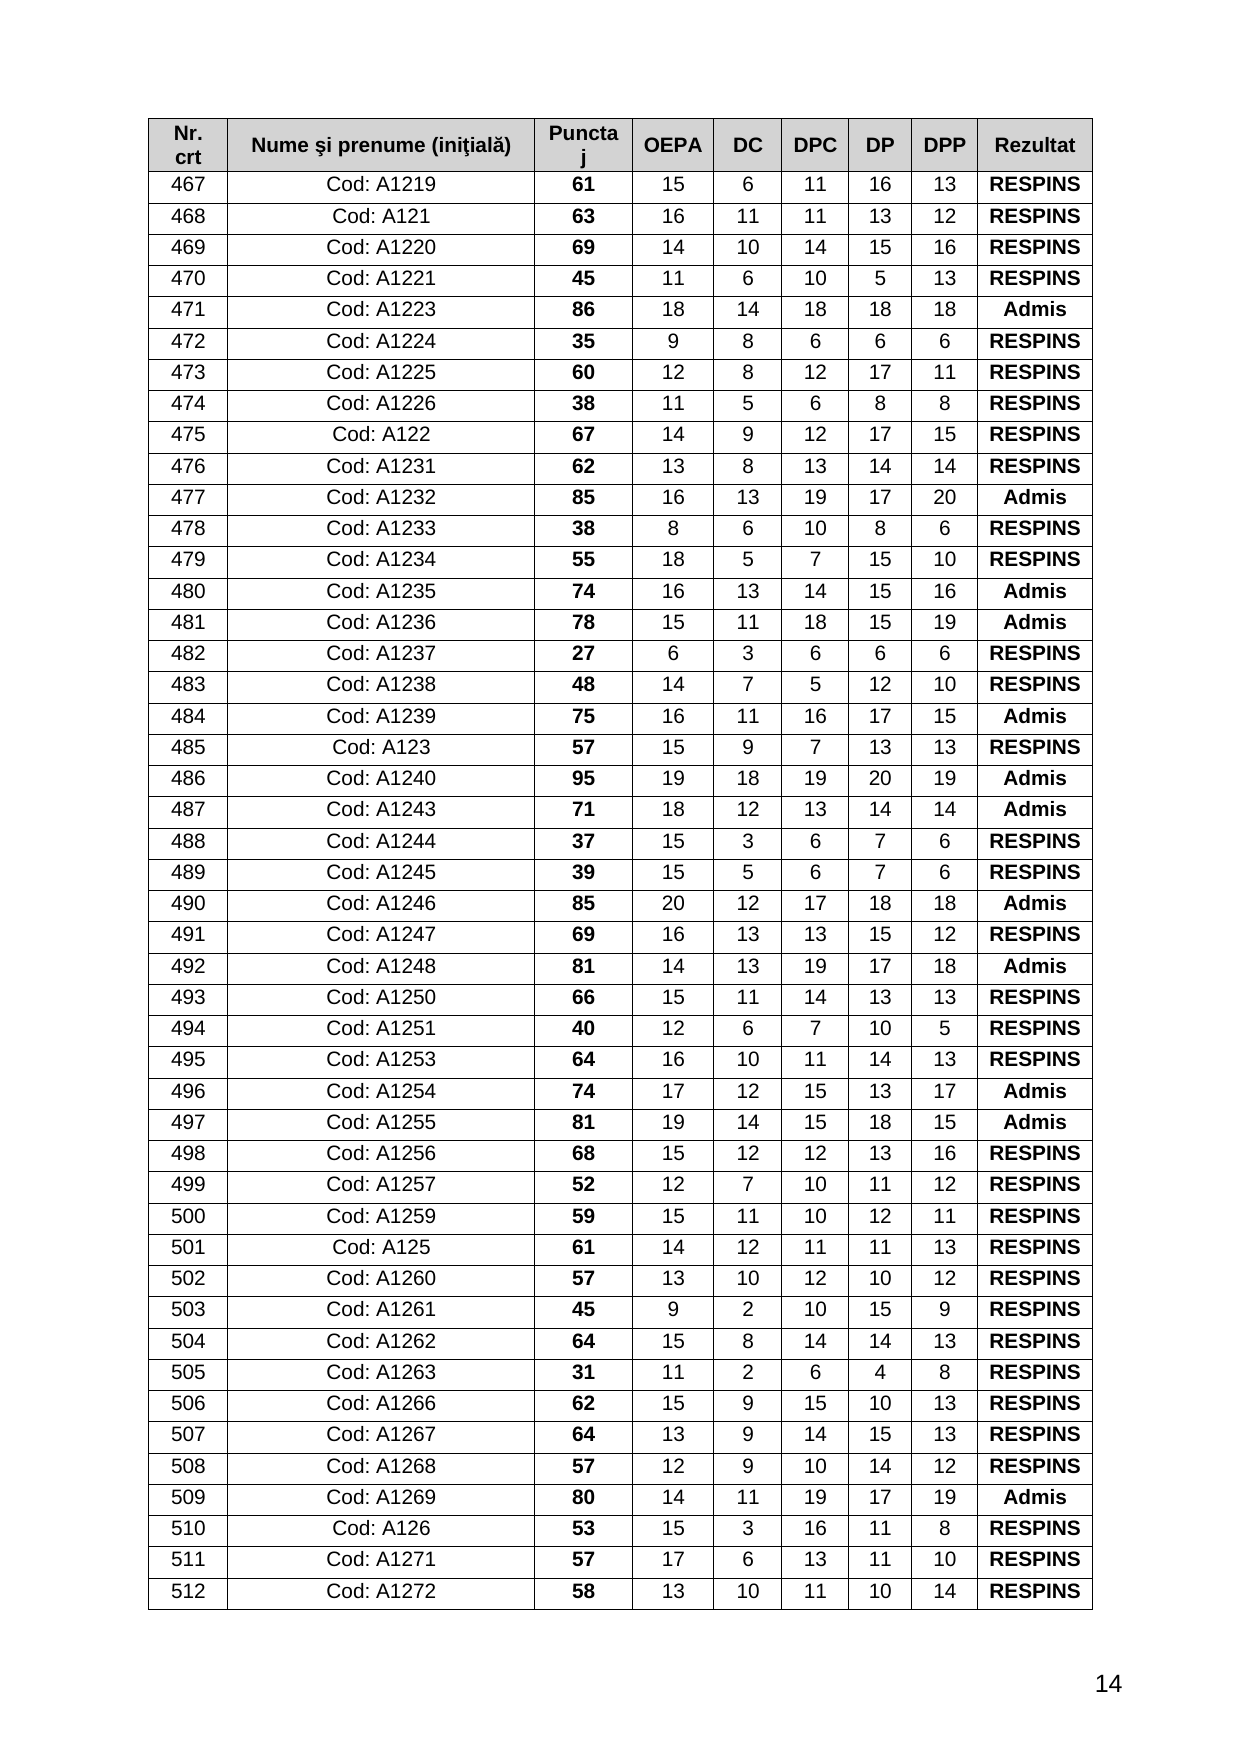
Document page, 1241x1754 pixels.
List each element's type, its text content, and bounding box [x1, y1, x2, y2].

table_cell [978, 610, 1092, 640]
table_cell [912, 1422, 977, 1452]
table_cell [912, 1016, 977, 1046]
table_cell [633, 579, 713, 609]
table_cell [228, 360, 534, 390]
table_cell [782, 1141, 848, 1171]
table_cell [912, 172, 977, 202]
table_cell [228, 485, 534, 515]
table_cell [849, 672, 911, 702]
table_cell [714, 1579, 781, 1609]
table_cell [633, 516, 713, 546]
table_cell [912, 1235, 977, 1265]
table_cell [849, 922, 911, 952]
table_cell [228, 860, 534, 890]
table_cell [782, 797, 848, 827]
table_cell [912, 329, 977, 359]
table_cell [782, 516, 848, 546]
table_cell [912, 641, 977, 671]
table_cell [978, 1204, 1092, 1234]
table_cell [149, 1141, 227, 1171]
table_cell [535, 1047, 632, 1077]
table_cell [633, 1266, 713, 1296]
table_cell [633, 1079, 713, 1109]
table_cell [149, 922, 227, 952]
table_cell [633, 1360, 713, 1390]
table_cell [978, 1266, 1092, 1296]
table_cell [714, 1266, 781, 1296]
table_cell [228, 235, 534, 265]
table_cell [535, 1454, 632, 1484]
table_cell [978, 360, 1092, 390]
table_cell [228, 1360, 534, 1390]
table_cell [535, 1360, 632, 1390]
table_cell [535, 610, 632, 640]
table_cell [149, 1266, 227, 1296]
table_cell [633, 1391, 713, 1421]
table_header DC [714, 119, 781, 171]
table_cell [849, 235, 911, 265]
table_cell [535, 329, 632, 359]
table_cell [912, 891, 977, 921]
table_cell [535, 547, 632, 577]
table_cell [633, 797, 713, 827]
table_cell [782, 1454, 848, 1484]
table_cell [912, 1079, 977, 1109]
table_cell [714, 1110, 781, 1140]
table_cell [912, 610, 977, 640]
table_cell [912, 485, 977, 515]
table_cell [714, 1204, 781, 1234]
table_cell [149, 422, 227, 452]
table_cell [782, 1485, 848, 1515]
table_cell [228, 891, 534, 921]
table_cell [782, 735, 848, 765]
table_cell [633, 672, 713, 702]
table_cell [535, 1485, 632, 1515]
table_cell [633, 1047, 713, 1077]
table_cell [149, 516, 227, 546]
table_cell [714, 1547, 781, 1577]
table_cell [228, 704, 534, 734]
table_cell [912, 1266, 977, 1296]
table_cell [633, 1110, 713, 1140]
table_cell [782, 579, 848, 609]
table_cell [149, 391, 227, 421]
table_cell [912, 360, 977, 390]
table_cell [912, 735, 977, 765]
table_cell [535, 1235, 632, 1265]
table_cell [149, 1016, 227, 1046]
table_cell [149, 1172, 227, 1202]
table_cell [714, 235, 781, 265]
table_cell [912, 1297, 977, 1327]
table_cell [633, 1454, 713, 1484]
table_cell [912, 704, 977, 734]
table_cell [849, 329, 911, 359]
table_header OEPA [633, 119, 713, 171]
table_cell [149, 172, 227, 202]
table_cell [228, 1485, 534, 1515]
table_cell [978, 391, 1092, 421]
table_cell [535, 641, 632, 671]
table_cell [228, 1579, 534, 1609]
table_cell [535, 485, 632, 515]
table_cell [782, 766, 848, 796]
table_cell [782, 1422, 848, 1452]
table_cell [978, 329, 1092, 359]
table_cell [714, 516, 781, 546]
table_header Rezultat [978, 119, 1092, 171]
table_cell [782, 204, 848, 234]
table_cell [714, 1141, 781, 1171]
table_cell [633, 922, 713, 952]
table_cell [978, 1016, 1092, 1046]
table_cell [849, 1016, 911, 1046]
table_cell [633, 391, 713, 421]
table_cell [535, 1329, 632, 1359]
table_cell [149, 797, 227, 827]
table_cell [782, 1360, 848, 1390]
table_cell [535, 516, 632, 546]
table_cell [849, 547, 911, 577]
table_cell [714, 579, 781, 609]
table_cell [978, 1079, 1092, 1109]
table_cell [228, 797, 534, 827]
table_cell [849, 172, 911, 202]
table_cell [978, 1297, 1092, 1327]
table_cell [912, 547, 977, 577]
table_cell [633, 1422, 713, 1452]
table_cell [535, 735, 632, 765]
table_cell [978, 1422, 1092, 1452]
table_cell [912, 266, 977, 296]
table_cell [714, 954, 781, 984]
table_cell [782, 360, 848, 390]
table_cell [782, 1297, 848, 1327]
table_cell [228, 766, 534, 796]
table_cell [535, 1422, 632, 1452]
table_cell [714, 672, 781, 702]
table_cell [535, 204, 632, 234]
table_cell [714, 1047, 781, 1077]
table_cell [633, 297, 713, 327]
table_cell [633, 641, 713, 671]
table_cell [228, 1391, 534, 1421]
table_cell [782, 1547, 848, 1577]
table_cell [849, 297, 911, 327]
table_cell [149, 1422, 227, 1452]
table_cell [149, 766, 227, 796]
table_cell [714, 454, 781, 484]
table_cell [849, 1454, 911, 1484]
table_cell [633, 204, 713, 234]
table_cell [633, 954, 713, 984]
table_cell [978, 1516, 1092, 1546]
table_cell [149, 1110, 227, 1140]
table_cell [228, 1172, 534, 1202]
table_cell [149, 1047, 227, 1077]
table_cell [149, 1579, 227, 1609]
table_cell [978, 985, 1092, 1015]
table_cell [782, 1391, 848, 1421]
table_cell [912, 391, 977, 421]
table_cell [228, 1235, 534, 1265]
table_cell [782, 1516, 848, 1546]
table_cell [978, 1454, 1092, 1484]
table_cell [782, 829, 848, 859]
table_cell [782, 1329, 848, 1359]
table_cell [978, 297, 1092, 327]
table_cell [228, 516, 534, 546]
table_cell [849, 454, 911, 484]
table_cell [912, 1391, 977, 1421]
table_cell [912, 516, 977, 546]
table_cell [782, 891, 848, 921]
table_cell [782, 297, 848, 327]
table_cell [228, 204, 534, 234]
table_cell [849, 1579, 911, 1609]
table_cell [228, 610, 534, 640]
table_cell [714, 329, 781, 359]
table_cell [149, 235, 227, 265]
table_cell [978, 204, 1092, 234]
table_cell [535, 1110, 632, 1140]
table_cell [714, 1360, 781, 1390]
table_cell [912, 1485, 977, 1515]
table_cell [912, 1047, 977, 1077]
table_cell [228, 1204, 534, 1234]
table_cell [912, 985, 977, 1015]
table_header DPP [912, 119, 977, 171]
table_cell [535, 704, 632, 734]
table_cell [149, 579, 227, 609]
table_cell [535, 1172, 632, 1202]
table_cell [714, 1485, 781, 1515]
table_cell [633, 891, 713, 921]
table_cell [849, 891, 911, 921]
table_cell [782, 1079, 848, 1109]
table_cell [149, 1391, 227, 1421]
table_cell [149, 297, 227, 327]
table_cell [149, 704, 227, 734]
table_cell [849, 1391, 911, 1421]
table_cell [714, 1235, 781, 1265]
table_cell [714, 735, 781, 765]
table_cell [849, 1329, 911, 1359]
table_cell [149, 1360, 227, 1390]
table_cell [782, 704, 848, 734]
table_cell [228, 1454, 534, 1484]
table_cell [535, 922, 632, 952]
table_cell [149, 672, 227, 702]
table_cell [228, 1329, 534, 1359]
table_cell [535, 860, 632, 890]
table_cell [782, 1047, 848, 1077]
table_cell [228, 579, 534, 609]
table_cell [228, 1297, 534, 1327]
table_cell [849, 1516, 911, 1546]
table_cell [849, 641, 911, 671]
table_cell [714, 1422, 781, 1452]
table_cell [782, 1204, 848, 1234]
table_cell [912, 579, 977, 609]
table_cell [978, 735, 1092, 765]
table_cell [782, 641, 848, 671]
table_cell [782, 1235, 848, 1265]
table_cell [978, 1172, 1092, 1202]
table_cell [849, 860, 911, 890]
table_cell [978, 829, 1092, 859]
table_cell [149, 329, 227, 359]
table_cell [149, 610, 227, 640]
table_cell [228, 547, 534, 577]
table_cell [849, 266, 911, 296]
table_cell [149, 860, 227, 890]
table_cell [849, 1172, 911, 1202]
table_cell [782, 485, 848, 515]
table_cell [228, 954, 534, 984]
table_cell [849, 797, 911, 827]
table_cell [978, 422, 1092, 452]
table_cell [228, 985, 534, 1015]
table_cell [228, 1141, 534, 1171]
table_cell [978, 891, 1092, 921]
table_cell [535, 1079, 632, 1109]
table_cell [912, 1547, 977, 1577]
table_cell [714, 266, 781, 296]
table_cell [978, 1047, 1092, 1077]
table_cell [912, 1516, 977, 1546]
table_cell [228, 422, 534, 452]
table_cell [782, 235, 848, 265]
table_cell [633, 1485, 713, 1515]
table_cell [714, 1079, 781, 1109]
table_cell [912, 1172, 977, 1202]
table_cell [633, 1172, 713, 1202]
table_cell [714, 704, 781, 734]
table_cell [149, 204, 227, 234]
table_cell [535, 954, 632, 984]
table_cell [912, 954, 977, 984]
table_header Nume şi prenume (iniţială) [228, 119, 534, 171]
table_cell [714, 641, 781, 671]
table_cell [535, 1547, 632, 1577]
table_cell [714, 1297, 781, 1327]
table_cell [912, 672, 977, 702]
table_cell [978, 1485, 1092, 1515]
table_header DP [849, 119, 911, 171]
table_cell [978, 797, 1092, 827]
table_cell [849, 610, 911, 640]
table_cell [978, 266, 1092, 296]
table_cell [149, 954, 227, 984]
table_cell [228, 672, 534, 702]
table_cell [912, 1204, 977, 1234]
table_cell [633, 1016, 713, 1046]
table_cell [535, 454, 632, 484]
table_header Punctaj [535, 119, 632, 171]
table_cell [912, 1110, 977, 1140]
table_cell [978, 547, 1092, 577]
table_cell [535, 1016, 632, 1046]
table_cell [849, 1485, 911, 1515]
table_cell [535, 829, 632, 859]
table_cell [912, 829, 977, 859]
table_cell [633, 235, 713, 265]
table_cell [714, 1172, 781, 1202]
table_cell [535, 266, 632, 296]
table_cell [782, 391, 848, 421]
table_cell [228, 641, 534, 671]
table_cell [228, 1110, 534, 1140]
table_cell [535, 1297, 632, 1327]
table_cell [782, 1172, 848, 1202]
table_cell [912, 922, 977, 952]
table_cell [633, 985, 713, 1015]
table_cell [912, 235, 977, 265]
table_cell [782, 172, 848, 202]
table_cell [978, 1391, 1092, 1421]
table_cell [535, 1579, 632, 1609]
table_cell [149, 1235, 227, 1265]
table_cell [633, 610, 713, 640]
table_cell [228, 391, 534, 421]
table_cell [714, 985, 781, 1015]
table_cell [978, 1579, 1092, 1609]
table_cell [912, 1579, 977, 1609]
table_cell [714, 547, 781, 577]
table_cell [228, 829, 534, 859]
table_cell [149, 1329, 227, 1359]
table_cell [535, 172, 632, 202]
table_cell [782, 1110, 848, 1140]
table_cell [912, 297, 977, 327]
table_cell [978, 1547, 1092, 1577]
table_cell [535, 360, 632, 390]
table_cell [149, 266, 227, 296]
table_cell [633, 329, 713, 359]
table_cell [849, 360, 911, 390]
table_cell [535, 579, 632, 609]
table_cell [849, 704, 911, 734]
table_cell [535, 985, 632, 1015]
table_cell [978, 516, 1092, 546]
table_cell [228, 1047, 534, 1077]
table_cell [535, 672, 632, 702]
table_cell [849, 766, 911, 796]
table_header Nr. crt [149, 119, 227, 171]
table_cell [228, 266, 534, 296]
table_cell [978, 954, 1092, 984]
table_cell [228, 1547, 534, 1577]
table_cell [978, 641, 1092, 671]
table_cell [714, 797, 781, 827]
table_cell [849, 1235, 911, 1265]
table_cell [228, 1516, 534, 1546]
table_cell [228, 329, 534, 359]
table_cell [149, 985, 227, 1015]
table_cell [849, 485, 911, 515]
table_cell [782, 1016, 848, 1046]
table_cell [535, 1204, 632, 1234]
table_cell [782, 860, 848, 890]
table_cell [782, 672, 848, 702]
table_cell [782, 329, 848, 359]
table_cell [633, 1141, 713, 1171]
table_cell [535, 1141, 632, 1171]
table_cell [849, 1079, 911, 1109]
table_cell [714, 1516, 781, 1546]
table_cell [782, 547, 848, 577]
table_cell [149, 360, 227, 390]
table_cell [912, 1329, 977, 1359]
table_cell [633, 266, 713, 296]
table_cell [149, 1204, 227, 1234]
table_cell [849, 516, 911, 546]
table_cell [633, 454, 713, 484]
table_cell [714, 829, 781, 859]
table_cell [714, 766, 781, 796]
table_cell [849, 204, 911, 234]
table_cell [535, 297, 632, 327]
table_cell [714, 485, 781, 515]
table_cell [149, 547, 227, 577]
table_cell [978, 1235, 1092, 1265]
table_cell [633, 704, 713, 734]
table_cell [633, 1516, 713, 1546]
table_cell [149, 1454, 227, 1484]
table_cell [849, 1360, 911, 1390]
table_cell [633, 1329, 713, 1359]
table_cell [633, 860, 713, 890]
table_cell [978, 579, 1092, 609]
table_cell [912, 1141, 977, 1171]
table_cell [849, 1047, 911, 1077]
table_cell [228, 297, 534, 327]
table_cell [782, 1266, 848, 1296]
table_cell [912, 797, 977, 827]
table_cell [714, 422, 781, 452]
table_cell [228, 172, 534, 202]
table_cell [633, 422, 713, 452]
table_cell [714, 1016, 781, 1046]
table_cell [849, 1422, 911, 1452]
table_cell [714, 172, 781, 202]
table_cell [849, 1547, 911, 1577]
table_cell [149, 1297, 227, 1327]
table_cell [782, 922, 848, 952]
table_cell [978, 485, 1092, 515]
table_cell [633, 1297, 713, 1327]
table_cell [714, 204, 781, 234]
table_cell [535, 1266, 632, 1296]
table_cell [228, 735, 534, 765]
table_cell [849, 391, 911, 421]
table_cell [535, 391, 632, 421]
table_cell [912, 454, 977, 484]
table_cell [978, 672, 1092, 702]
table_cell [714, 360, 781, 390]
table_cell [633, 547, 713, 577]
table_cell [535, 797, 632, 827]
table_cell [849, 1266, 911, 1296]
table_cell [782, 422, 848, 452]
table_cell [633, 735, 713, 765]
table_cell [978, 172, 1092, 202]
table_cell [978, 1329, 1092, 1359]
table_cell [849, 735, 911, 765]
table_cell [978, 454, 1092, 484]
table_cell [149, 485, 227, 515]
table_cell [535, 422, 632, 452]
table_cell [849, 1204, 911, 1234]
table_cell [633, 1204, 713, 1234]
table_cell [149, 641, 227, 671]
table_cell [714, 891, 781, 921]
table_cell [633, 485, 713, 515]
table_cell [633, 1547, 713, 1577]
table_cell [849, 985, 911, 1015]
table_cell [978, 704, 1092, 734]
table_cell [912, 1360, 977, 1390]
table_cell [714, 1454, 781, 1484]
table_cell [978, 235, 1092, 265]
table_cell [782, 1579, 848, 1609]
table_header DPC [782, 119, 848, 171]
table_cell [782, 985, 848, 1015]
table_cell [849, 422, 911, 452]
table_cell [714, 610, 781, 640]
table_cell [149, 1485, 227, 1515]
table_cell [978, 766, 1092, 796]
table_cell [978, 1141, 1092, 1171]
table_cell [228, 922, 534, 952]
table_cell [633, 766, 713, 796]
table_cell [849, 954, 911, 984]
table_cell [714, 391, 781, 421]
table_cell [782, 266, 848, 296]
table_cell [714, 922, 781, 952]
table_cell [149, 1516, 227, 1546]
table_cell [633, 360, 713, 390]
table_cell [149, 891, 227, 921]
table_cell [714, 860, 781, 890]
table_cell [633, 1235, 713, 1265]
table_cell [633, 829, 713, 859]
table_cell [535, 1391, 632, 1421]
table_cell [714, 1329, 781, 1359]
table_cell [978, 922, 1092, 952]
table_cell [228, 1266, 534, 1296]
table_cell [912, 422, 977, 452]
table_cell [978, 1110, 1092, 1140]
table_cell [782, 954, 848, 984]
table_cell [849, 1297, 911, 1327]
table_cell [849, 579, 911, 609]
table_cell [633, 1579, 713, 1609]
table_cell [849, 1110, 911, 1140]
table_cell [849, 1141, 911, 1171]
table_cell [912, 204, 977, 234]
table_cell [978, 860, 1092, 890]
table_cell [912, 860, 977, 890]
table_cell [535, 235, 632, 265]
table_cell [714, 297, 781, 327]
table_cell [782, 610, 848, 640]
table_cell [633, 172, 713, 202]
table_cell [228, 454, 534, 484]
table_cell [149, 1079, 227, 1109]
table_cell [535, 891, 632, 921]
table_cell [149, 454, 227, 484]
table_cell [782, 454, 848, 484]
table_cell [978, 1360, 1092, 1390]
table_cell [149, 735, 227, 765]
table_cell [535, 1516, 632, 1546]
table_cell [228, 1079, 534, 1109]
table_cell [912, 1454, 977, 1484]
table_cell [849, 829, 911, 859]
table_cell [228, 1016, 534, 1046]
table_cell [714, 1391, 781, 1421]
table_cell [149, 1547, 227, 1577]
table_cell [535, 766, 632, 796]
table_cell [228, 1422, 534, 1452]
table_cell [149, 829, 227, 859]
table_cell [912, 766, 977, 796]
